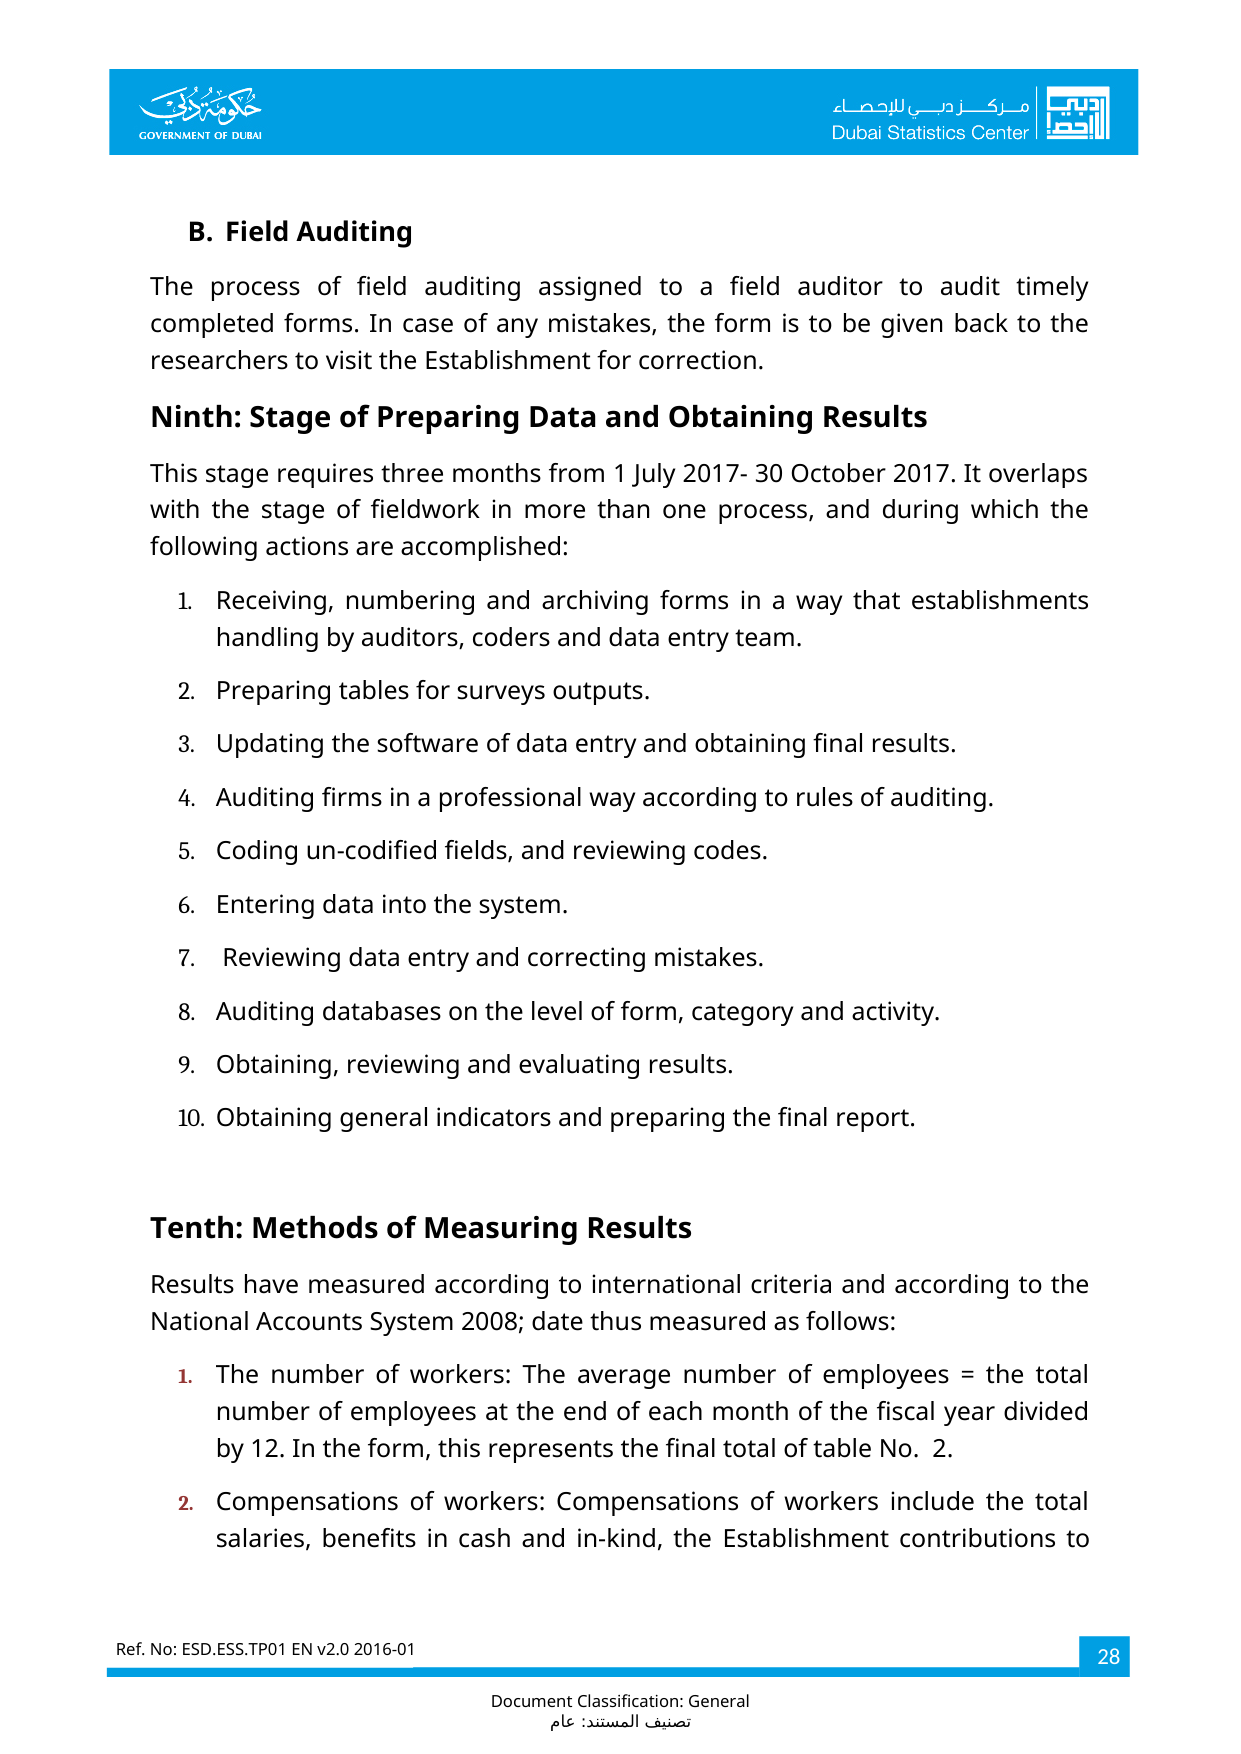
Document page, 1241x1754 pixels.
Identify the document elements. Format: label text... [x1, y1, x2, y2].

picture [1048, 87, 1109, 138]
list Auditing databases on the level of form, category and activity. [178, 993, 1090, 1027]
list Obtaining general indicators and preparing the final report. [178, 1100, 1090, 1134]
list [178, 1484, 1090, 1554]
list Receiving, numbering and archiving forms in a way that establishments handling by auditors, coders and data entry team. [178, 582, 1090, 653]
list Preparing tables for surveys outputs. [178, 673, 1090, 707]
list Coding un-codified fields, and reviewing codes. [178, 833, 1090, 867]
list Updating the software of data entry and obtaining final results. [178, 726, 1090, 760]
picture [1090, 99, 1098, 110]
picture [231, 99, 240, 110]
text Tenth: Methods of Measuring Results [150, 1207, 1090, 1247]
text This stage requires three months from 1 July 2017- 30 October 2017. It overlaps with the stage of fieldwork in more than one process, and during which the following actions are accomplished: [150, 455, 1090, 563]
text Ninth: Stage of Preparing Data and Obtaining Results [150, 396, 1090, 436]
list Obtaining, reviewing and evaluating results. [178, 1047, 1090, 1081]
picture [1096, 99, 1103, 138]
picture [106, 1632, 1131, 1681]
text Results have measured according to international criteria and according to the National Accounts System 2008; date thus measured as follows: [150, 1266, 1090, 1337]
text The process of field auditing assigned to a field auditor to audit timely completed forms. In case of any mistakes, the form is to be given back to the researchers to visit the Establishment for correction. [150, 269, 1090, 377]
picture [1053, 123, 1087, 133]
list Auditing firms in a professional way according to rules of auditing. [178, 779, 1090, 813]
list Reviewing data entry and correcting mistakes. [178, 940, 1090, 974]
list Field Auditing [187, 212, 1090, 249]
list The number of workers: The average number of employees = the total number of employees at the end of each month of the fiscal year divided by 12. In the form, this represents the final total of table No. 2. [178, 1357, 1090, 1464]
list Entering data into the system. [178, 886, 1090, 920]
